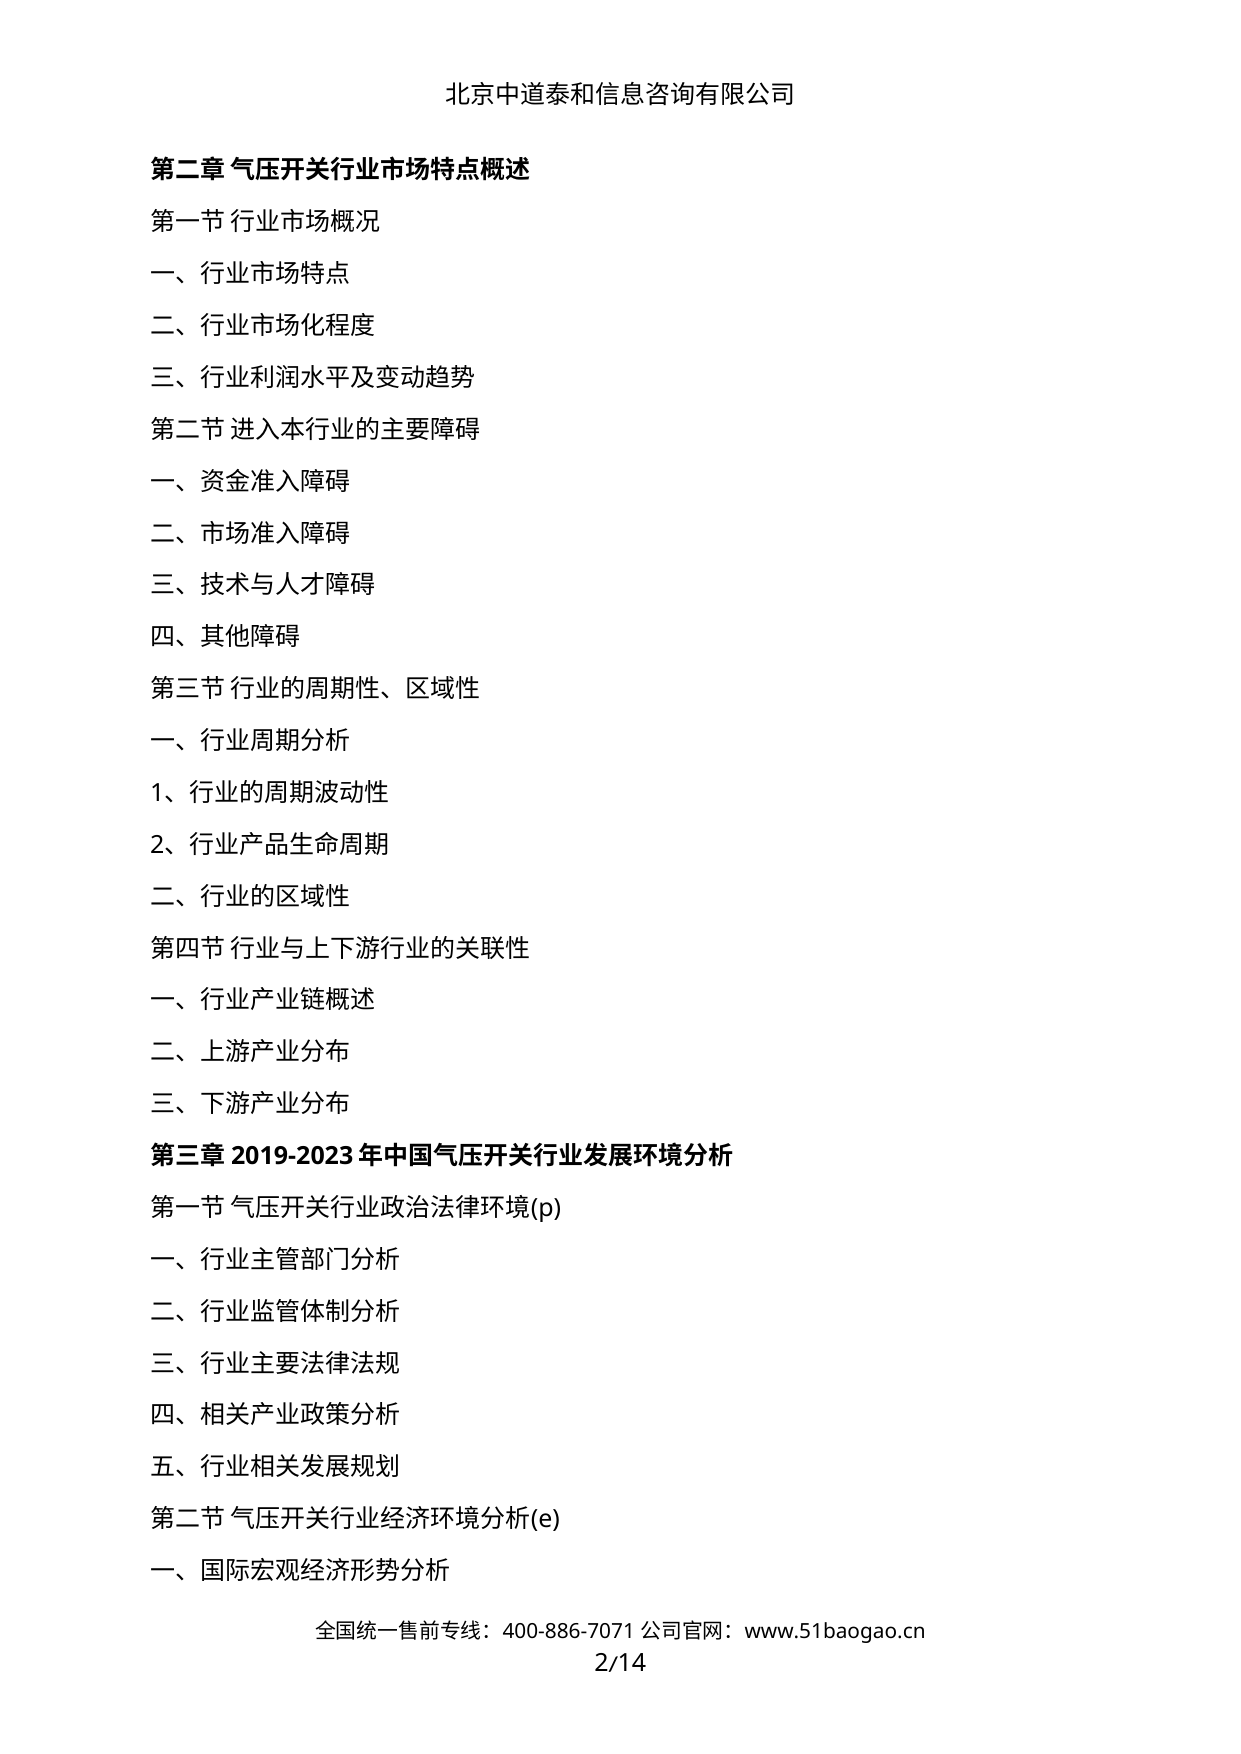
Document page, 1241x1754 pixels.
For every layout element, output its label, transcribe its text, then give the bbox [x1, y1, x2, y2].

text 一、行业周期分析 [150, 721, 1090, 757]
text 三、行业利润水平及变动趋势 [150, 357, 1090, 394]
text 三、行业主要法律法规 [150, 1343, 1090, 1379]
text 第二节 气压开关行业经济环境分析(e) [150, 1499, 1090, 1535]
text 一、资金准入障碍 [150, 461, 1090, 497]
text 一、行业主管部门分析 [150, 1239, 1090, 1276]
text 2、行业产品生命周期 [150, 824, 1090, 861]
text 第四节 行业与上下游行业的关联性 [150, 928, 1090, 964]
text 一、行业产业链概述 [150, 980, 1090, 1016]
text 第二章 气压开关行业市场特点概述 [150, 150, 1090, 186]
text 1、行业的周期波动性 [150, 772, 1090, 809]
text 第一节 行业市场概况 [150, 202, 1090, 238]
text 五、行业相关发展规划 [150, 1447, 1090, 1483]
text 二、行业的区域性 [150, 876, 1090, 912]
text 二、上游产业分布 [150, 1032, 1090, 1068]
text 一、行业市场特点 [150, 254, 1090, 290]
text 二、行业市场化程度 [150, 306, 1090, 342]
text 第一节 气压开关行业政治法律环境(p) [150, 1187, 1090, 1224]
text 第三章 2019-2023年中国气压开关行业发展环境分析 [150, 1136, 1090, 1172]
text 第二节 进入本行业的主要障碍 [150, 409, 1090, 446]
text 第三节 行业的周期性、区域性 [150, 669, 1090, 705]
text 一、国际宏观经济形势分析 [150, 1551, 1090, 1587]
text 四、相关产业政策分析 [150, 1395, 1090, 1431]
text 三、技术与人才障碍 [150, 565, 1090, 601]
text 三、下游产业分布 [150, 1084, 1090, 1120]
text 二、市场准入障碍 [150, 513, 1090, 549]
text 四、其他障碍 [150, 617, 1090, 653]
text 二、行业监管体制分析 [150, 1291, 1090, 1327]
